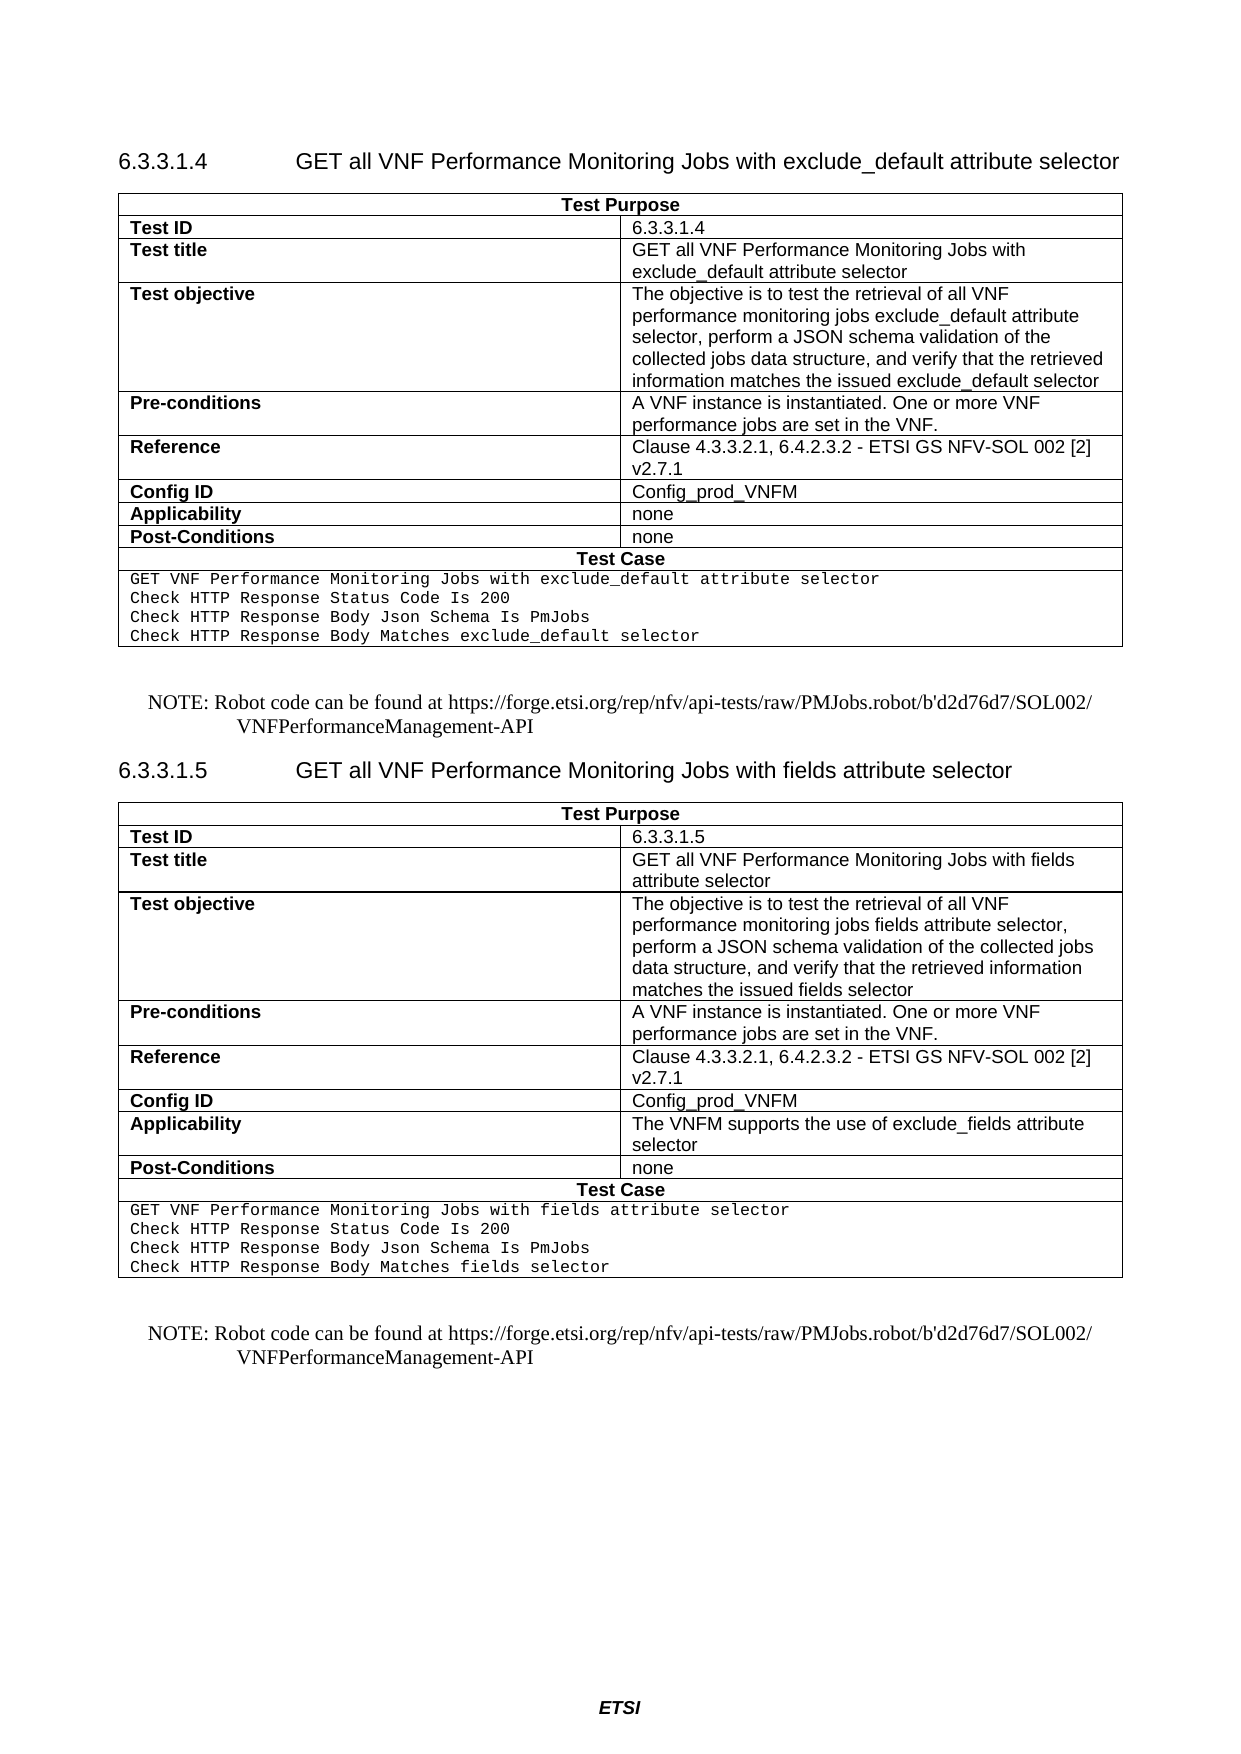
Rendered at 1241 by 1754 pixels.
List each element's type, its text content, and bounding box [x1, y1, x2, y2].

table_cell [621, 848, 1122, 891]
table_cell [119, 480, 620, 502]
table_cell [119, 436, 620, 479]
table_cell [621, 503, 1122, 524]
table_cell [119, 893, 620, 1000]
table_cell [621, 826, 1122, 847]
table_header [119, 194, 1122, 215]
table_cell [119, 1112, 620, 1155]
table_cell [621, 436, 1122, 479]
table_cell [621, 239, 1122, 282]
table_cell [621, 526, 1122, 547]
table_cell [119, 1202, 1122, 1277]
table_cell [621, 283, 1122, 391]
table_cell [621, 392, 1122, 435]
text NOTE: Robot code can be found at https://forge.etsi.org/rep/nfv/api-tests/raw/PMJobs.robot/b'd2d76d7/SOL002/VNFPerformanceManagement-API [148, 690, 1122, 738]
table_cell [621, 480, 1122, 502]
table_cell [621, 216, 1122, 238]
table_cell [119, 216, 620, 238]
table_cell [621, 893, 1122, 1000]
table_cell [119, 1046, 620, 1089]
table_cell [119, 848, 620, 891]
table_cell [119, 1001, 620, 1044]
text NOTE: Robot code can be found at https://forge.etsi.org/rep/nfv/api-tests/raw/PMJobs.robot/b'd2d76d7/SOL002/VNFPerformanceManagement-API [148, 1321, 1122, 1369]
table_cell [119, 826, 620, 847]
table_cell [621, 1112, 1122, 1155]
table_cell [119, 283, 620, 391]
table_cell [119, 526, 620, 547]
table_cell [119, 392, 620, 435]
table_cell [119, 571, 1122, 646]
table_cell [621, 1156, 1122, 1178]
subtitle 6.3.3.1.4 GET all VNF Performance Monitoring Jobs with exclude_default attribute selector [118, 148, 1122, 174]
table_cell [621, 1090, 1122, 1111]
subtitle 6.3.3.1.5 GET all VNF Performance Monitoring Jobs with fields attribute selector [118, 757, 1122, 783]
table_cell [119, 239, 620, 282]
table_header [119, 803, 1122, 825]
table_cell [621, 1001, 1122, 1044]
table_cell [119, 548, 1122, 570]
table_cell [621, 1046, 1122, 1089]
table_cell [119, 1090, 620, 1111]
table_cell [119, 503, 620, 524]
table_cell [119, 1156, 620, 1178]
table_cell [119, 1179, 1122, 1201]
